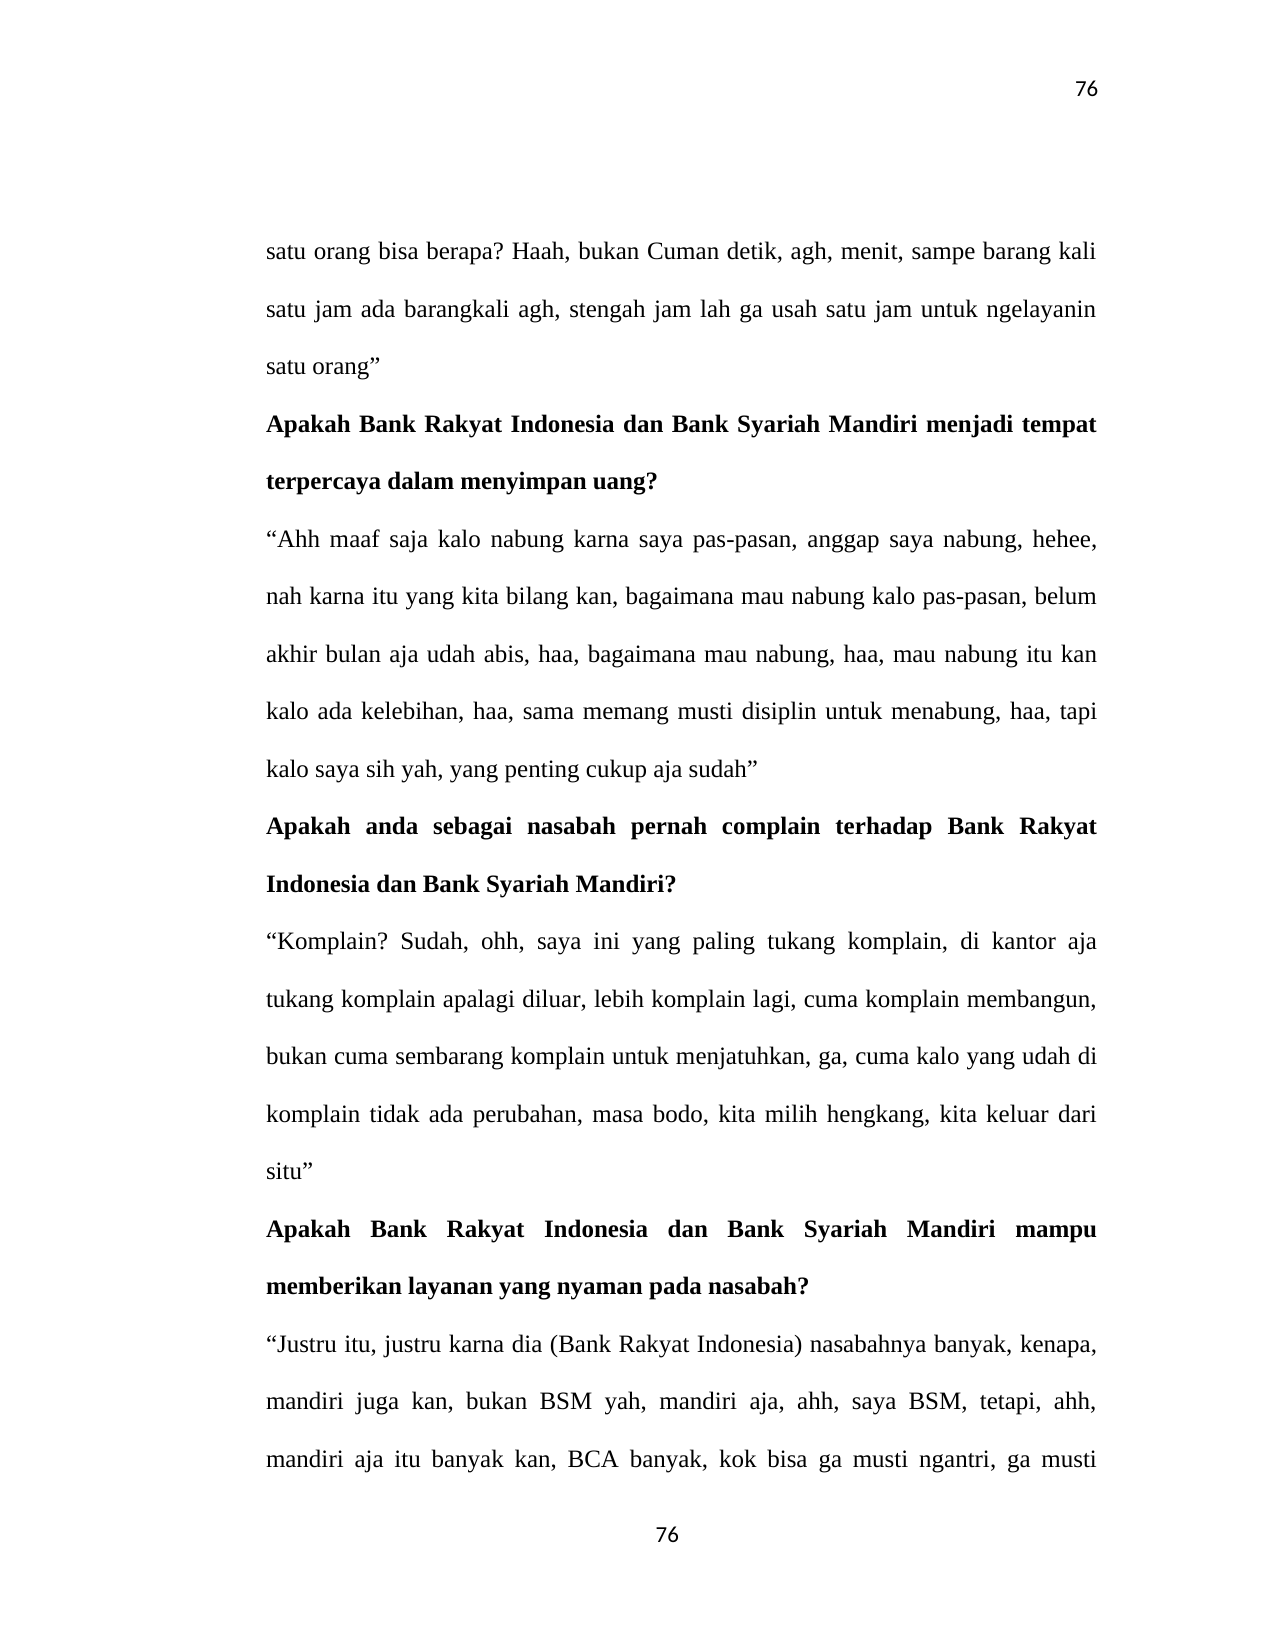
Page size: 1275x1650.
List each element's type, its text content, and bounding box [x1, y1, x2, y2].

text “Ahh maaf saja kalo nabung karna saya pas-pasan, anggap saya nabung, hehee, nah karna itu yang kita bilang kan, bagaimana mau nabung kalo pas-pasan, belum akhir bulan aja udah abis, haa, bagaimana mau nabung, haa, mau nabung itu kan kalo ada kelebihan, haa, sama memang musti disiplin untuk menabung, haa, tapi kalo saya sih yah, yang penting cukup aja sudah” [266, 524, 1098, 782]
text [266, 1329, 1098, 1472]
text Apakah Bank Rakyat Indonesia dan Bank Syariah Mandiri mampu memberikan layanan yang nyaman pada nasabah? [266, 1214, 1098, 1300]
text “Komplain? Sudah, ohh, saya ini yang paling tukang komplain, di kantor aja tukang komplain apalagi diluar, lebih komplain lagi, cuma komplain membangun, bukan cuma sembarang komplain untuk menjatuhkan, ga, cuma kalo yang udah di komplain tidak ada perubahan, masa bodo, kita milih hengkang, kita keluar dari situ” [266, 926, 1098, 1185]
text Apakah Bank Rakyat Indonesia dan Bank Syariah Mandiri menjadi tempat terpercaya dalam menyimpan uang? [266, 409, 1098, 495]
text Apakah anda sebagai nasabah pernah complain terhadap Bank Rakyat Indonesia dan Bank Syariah Mandiri? [266, 811, 1098, 897]
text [266, 236, 1098, 380]
